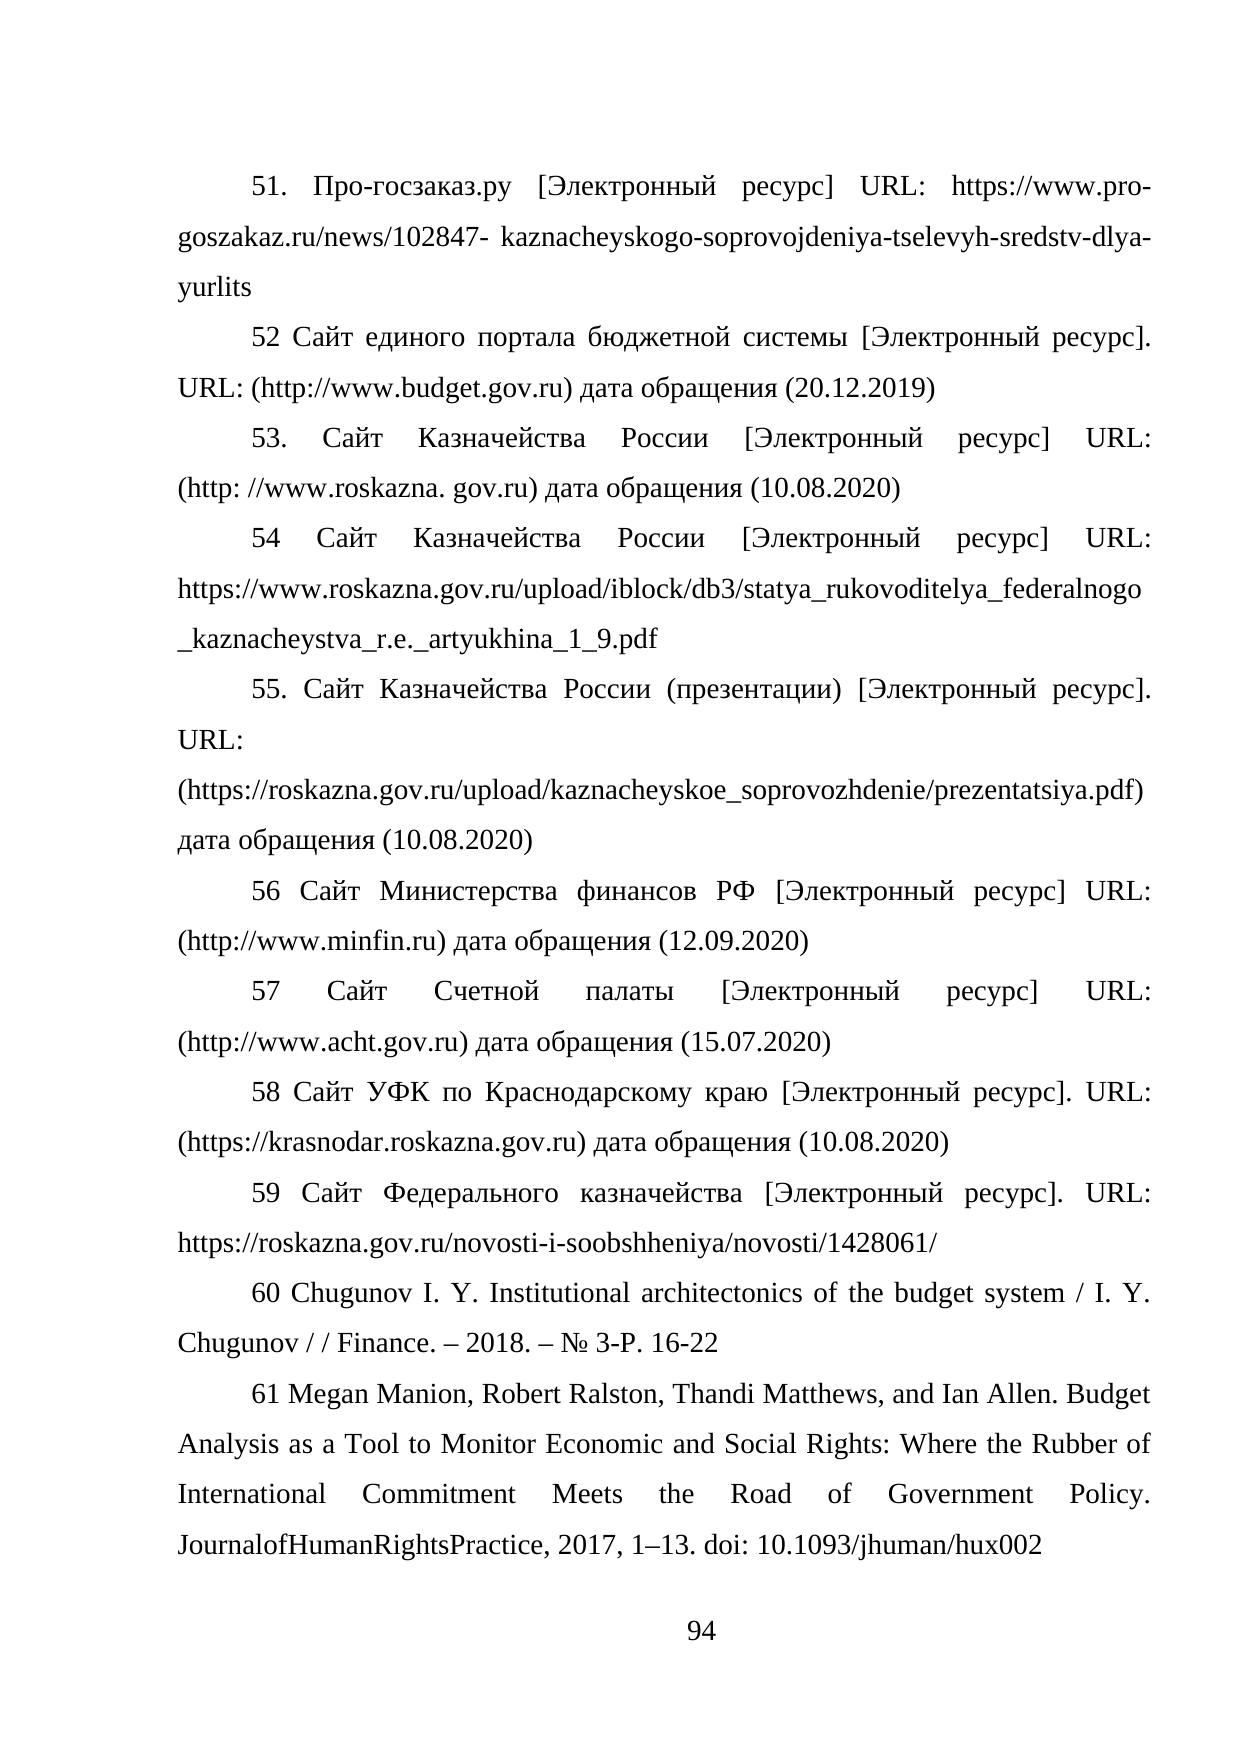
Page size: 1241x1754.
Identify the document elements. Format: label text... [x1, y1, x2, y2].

text 53. Сайт Казначейства России [Электронный ресурс] URL: (http: //www.roskazna. gov.ru) дата обращения (10.08.2020) [177, 420, 1152, 504]
text 51. Про-госзаказ.ру [Электронный ресурс] URL: https://www.pro-goszakaz.ru/news/102847- kaznacheyskogo-soprovojdeniya-tselevyh-sredstv-dlya-yurlits [177, 168, 1152, 303]
text 59 Сайт Федерального казначейства [Электронный ресурс]. URL: https://roskazna.gov.ru/novosti-i-soobshheniya/novosti/1428061/ [177, 1175, 1152, 1258]
text 52 Сайт единого портала бюджетной системы [Электронный ресурс]. URL: (http://www.budget.gov.ru) дата обращения (20.12.2019) [177, 319, 1152, 403]
text 60 Chugunov I. Y. Institutional architectonics of the budget system / I. Y. Chugunov / / Finance. – 2018. – № 3-P. 16-22 [177, 1275, 1152, 1359]
text 54 Сайт Казначейства России [Электронный ресурс] URL: https://www.roskazna.gov.ru/upload/iblock/db3/statya_rukovoditelya_federalnogo_kaznacheystva_r.e._artyukhina_1_9.pdf [177, 521, 1152, 655]
text 56 Сайт Министерства финансов РФ [Электронный ресурс] URL: (http://www.minfin.ru) дата обращения (12.09.2020) [177, 873, 1152, 957]
text 55. Сайт Казначейства России (презентации) [Электронный ресурс]. URL:(https://roskazna.gov.ru/upload/kaznacheyskoe_soprovozhdenie/prezentatsiya.pdf) дата обращения (10.08.2020) [177, 672, 1152, 856]
text 61 Megan Manion, Robert Ralston, Thandi Matthews, and Ian Allen. Budget Analysis as a Tool to Monitor Economic and Social Rights: Where the Rubber of International Commitment Meets the Road of Government Policy. JournalofHumanRightsPractice, 2017, 1–13. doi: 10.1093/jhuman/hux002 [177, 1376, 1152, 1560]
text 58 Сайт УФК по Краснодарскому краю [Электронный ресурс]. URL: (https://krasnodar.roskazna.gov.ru) дата обращения (10.08.2020) [177, 1074, 1152, 1158]
text 57 Сайт Счетной палаты [Электронный ресурс] URL: (http://www.acht.gov.ru) дата обращения (15.07.2020) [177, 973, 1152, 1057]
